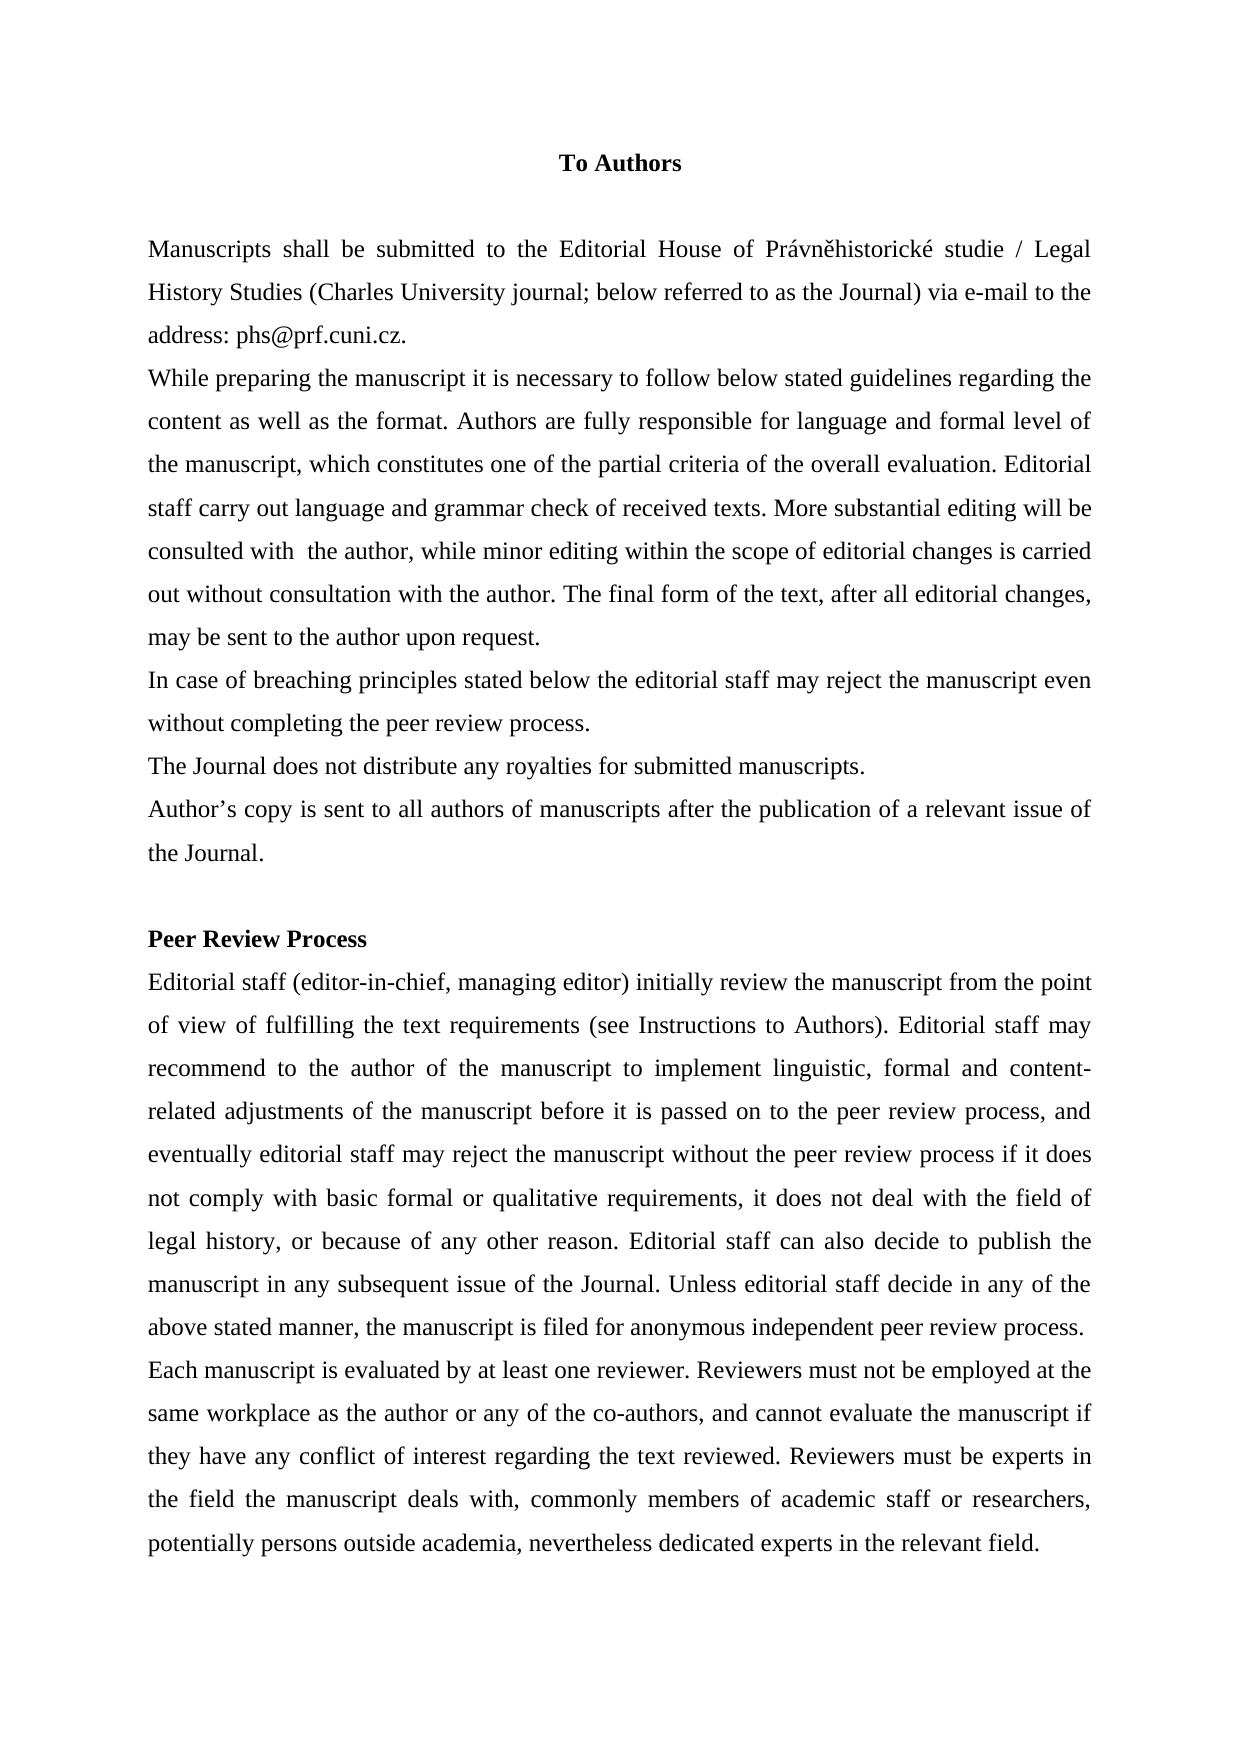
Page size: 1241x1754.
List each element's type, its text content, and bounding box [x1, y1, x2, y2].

text Peer Review Process [148, 924, 1093, 953]
text Manuscripts shall be submitted to the Editorial House of Právněhistorické studie / Legal History Studies (Charles University journal; below referred to as the Journal) via e-mail to the address: phs@prf.cuni.cz. [148, 234, 1093, 349]
text Each manuscript is evaluated by at least one reviewer. Reviewers must not be employed at the same workplace as the author or any of the co-authors, and cannot evaluate the manuscript if they have any conflict of interest regarding the text reviewed. Reviewers must be experts in the field the manuscript deals with, commonly members of academic staff or researchers, potentially persons outside academia, nevertheless dedicated experts in the relevant field. [148, 1355, 1093, 1556]
text While preparing the manuscript it is necessary to follow below stated guidelines regarding the content as well as the format. Authors are fully responsible for language and formal level of the manuscript, which constitutes one of the partial criteria of the overall evaluation. Editorial staff carry out language and grammar check of received texts. More substantial editing will be consulted with the author, while minor editing within the scope of editorial changes is carried out without consultation with the author. The final form of the text, after all editorial changes, may be sent to the author upon request. [148, 363, 1093, 651]
text The Journal does not distribute any royalties for submitted manuscripts. [148, 751, 1093, 780]
text Editorial staff (editor-in-chief, managing editor) initially review the manuscript from the point of view of fulfilling the text requirements (see Instructions to Authors). Editorial staff may recommend to the author of the manuscript to implement linguistic, formal and content-related adjustments of the manuscript before it is passed on to the peer review process, and eventually editorial staff may reject the manuscript without the peer review process if it does not comply with basic formal or qualitative requirements, it does not deal with the field of legal history, or because of any other reason. Editorial staff can also decide to publish the manuscript in any subsequent issue of the Journal. Unless editorial staff decide in any of the above stated manner, the manuscript is filed for anonymous independent peer review process. [148, 967, 1093, 1341]
text Author’s copy is sent to all authors of manuscripts after the publication of a relevant issue of the Journal. [148, 794, 1093, 866]
text To Authors [148, 148, 1093, 176]
text In case of breaching principles stated below the editorial staff may reject the manuscript even without completing the peer review process. [148, 665, 1093, 737]
